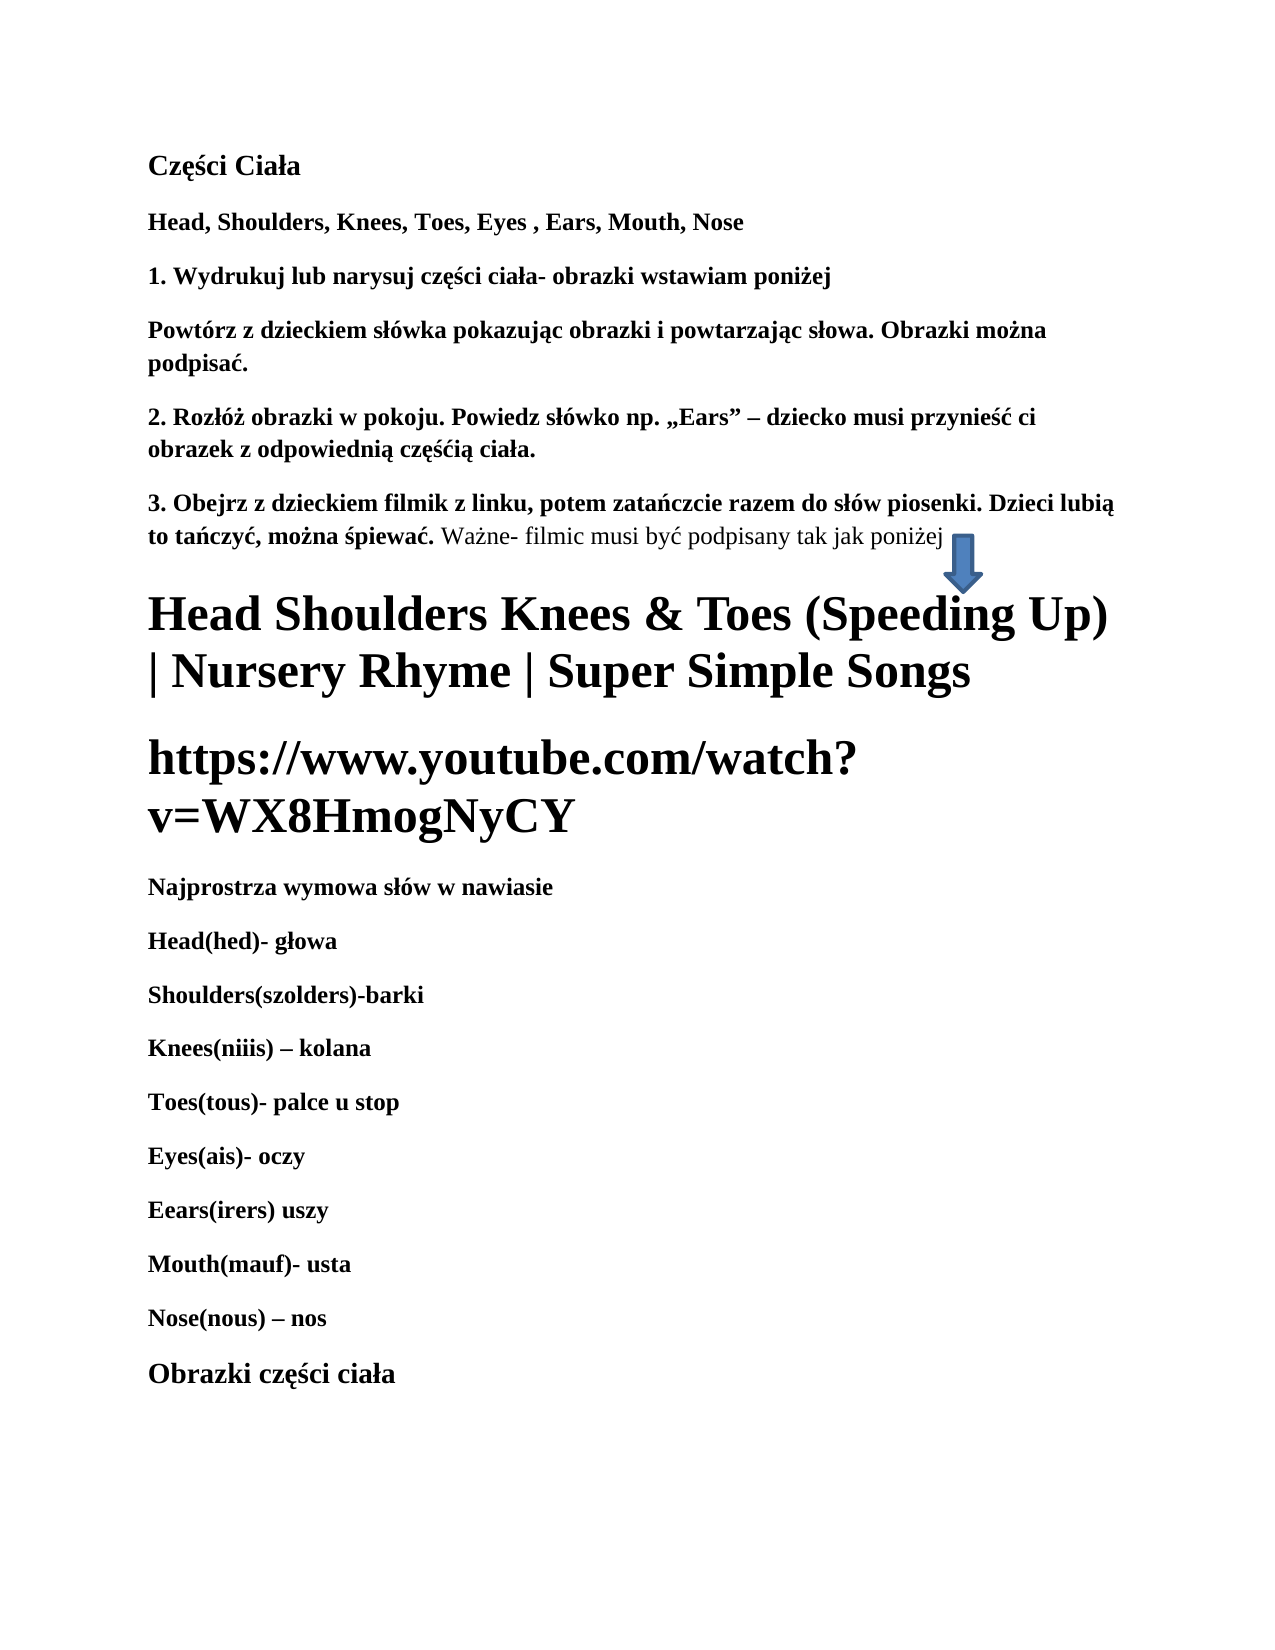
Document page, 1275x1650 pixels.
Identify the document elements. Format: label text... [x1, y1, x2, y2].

text Knees(niiis) – kolana [148, 1033, 1127, 1062]
text Eyes(ais)- oczy [148, 1141, 1127, 1170]
text Eears(irers) uszy [148, 1195, 1127, 1224]
text Mouth(mauf)- usta [148, 1249, 1127, 1278]
text Części Ciała [148, 148, 1127, 181]
text Nose(nous) – nos [148, 1303, 1127, 1332]
text 1. Wydrukuj lub narysuj części ciała- obrazki wstawiam poniżej [148, 261, 1127, 289]
text Head Shoulders Knees & Toes (Speeding Up) | Nursery Rhyme | Super Simple Songs [148, 584, 1127, 699]
text Head, Shoulders, Knees, Toes, Eyes , Ears, Mouth, Nose [148, 207, 1127, 236]
text Toes(tous)- palce u stop [148, 1087, 1127, 1116]
text 2. Rozłóż obrazki w pokoju. Powiedz słówko np. „Ears” – dziecko musi przynieść ci obrazek z odpowiednią częśćią ciała. [148, 402, 1127, 463]
text 3. Obejrz z dzieckiem filmik z linku, potem zatańczcie razem do słów piosenki. Dzieci lubią to tańczyć, można śpiewać. Ważne- filmic musi być podpisany tak jak poniżej [148, 488, 1127, 550]
text Obrazki części ciała [148, 1357, 1127, 1390]
text Najprostrza wymowa słów w nawiasie [148, 872, 1127, 901]
text Head(hed)- głowa [148, 926, 1127, 954]
text Shoulders(szolders)-barki [148, 980, 1127, 1008]
text https://www.youtube.com/watch?v=WX8HmogNyCY [148, 728, 1127, 843]
text Powtórz z dzieckiem słówka pokazując obrazki i powtarzając słowa. Obrazki można podpisać. [148, 315, 1127, 376]
